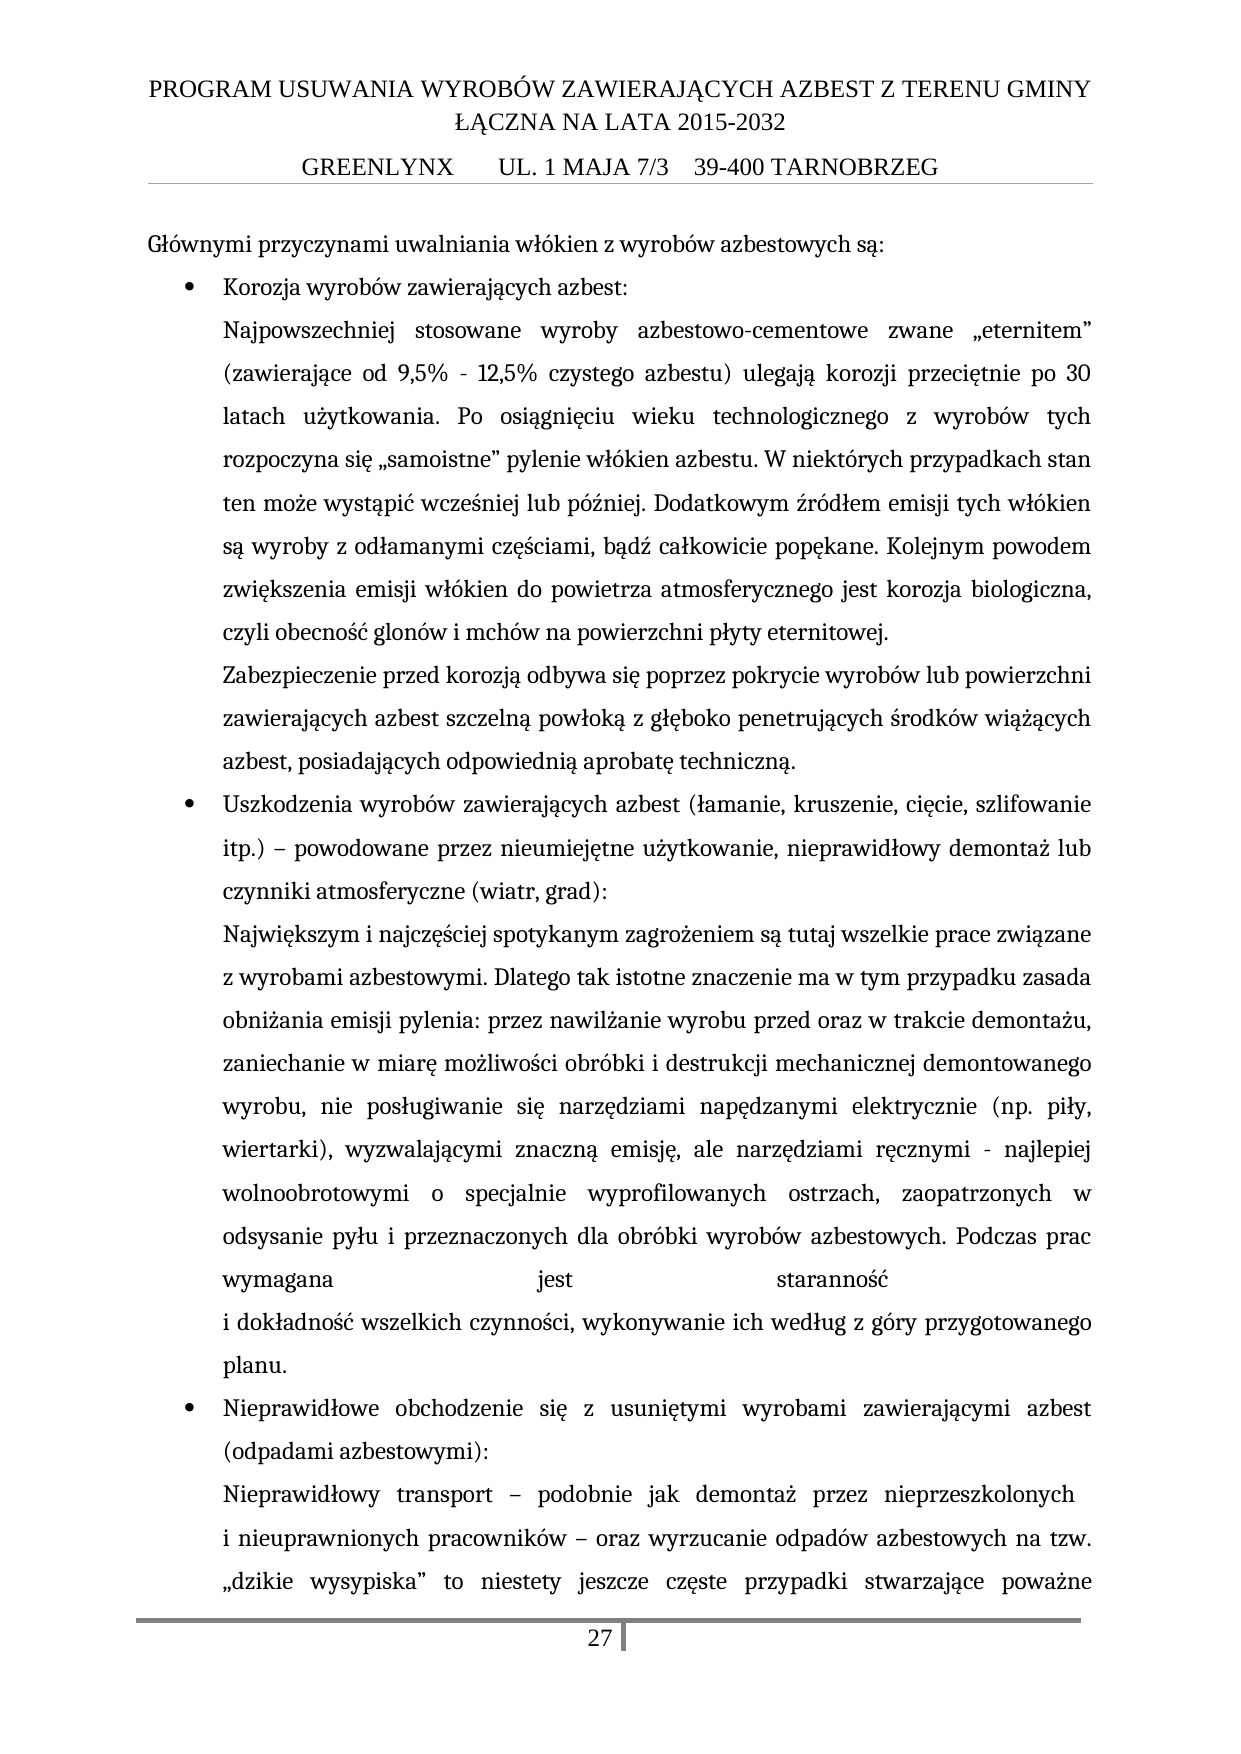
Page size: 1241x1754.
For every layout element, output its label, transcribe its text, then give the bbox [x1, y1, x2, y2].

list Korozja wyrobów zawierających azbest: [185, 273, 1093, 302]
text Najpowszechniej stosowane wyroby azbestowo-cementowe zwane „eternitem” (zawierające od 9,5% - 12,5% czystego azbestu) ulegają korozji przeciętnie po 30 latach użytkowania. Po osiągnięciu wieku technologicznego z wyrobów tych rozpoczyna się „samoistne” pylenie włókien azbestu. W niektórych przypadkach stan ten może wystąpić wcześniej lub później. Dodatkowym źródłem emisji tych włókien są wyroby z odłamanymi częściami, bądź całkowicie popękane. Kolejnym powodem zwiększenia emisji włókien do powietrza atmosferycznego jest korozja biologiczna, czyli obecność glonów i mchów na powierzchni płyty eternitowej. [223, 316, 1093, 647]
list Uszkodzenia wyrobów zawierających azbest (łamanie, kruszenie, cięcie, szlifowanie itp.) – powodowane przez nieumiejętne użytkowanie, nieprawidłowy demontaż lub czynniki atmosferyczne (wiatr, grad): [185, 790, 1093, 905]
text Zabezpieczenie przed korozją odbywa się poprzez pokrycie wyrobów lub powierzchni zawierających azbest szczelną powłoką z głęboko penetrujących środków wiążących azbest, posiadających odpowiednią aprobatę techniczną. [223, 661, 1093, 776]
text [223, 1480, 1093, 1595]
list Nieprawidłowe obchodzenie się z usuniętymi wyrobami zawierającymi azbest (odpadami azbestowymi): [185, 1394, 1093, 1466]
text Głównymi przyczynami uwalniania włókien z wyrobów azbestowych są: [148, 230, 1093, 258]
text Największym i najczęściej spotykanym zagrożeniem są tutaj wszelkie prace związane z wyrobami azbestowymi. Dlatego tak istotne znaczenie ma w tym przypadku zasada obniżania emisji pylenia: przez nawilżanie wyrobu przed oraz w trakcie demontażu, zaniechanie w miarę możliwości obróbki i destrukcji mechanicznej demontowanego wyrobu, nie posługiwanie się narzędziami napędzanymi elektrycznie (np. piły, wiertarki), wyzwalającymi znaczną emisję, ale narzędziami ręcznymi - najlepiej wolnoobrotowymi o specjalnie wyprofilowanych ostrzach, zaopatrzonych w odsysanie pyłu i przeznaczonych dla obróbki wyrobów azbestowych. Podczas prac wymagana jest staranność i dokładność wszelkich czynności, wykonywanie ich według z góry przygotowanego planu. [223, 920, 1093, 1380]
